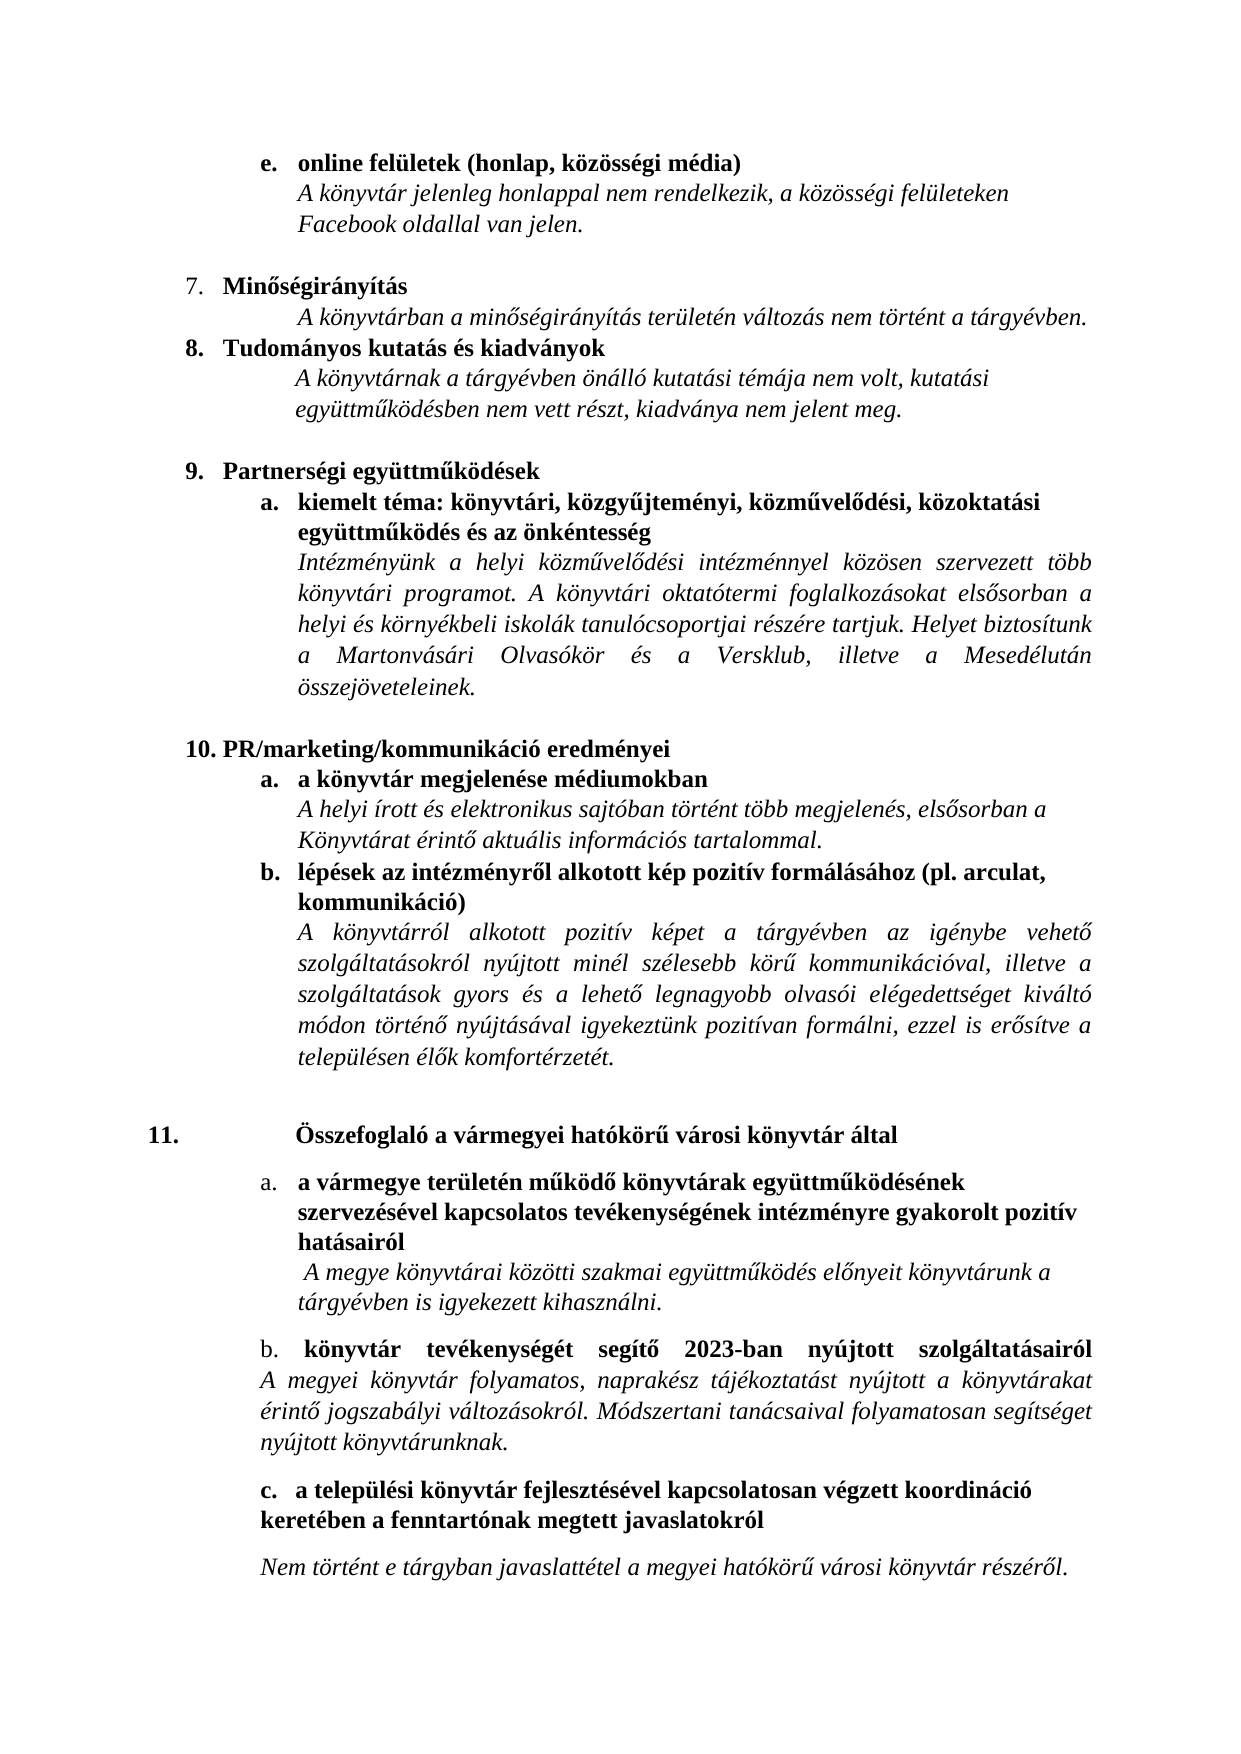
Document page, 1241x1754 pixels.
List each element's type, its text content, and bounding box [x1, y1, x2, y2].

list kiemelt téma: könyvtári, közgyűjteményi, közművelődési, közoktatási együttműködés és az önkéntesség [260, 487, 1093, 546]
list Minőségirányítás [185, 271, 1093, 300]
list A könyvtár jelenleg honlappal nem rendelkezik, a közösségi felületeken Facebook oldallal van jelen. [298, 178, 1093, 238]
list PR/marketing/kommunikáció eredményei [185, 734, 1093, 762]
list online felületek (honlap, közösségi média) [260, 148, 1093, 176]
list a vármegye területén működő könyvtárak együttműködésének szervezésével kapcsolatos tevékenységének intézményre gyakorolt pozitív hatásairól A megye könyvtárai közötti szakmai együttműködés előnyeit könyvtárunk a tárgyévben is igyekezett kihasználni. [260, 1167, 1093, 1316]
list A könyvtárban a minőségirányítás területén változás nem történt a tárgyévben. [298, 302, 1093, 330]
list A helyi írott és elektronikus sajtóban történt több megjelenés, elsősorban a Könyvtárat érintő aktuális információs tartalommal. [298, 794, 1093, 854]
list Tudományos kutatás és kiadványok [185, 333, 1093, 361]
text 11. Összefoglaló a vármegyei hatókörű városi könyvtár által [148, 1120, 1093, 1149]
list A könyvtárról alkotott pozitív képet a tárgyévben az igénybe vehető szolgáltatásokról nyújtott minél szélesebb körű kommunikációval, illetve a szolgáltatások gyors és a lehető legnagyobb olvasói elégedettséget kiváltó módon történő nyújtásával igyekeztünk pozitívan formálni, ezzel is erősítve a településen élők komfortérzetét. [298, 917, 1093, 1070]
text c. a települési könyvtár fejlesztésével kapcsolatosan végzett koordináció keretében a fenntartónak megtett javaslatokról [260, 1475, 1093, 1534]
list lépések az intézményről alkotott kép pozitív formálásához (pl. arculat, kommunikáció) [260, 857, 1093, 916]
list Intézményünk a helyi közművelődési intézménnyel közösen szervezett több könyvtári programot. A könyvtári oktatótermi foglalkozásokat elsősorban a helyi és környékbeli iskolák tanulócsoportjai részére tartjuk. Helyet biztosítunk a Martonvásári Olvasókör és a Versklub, illetve a Mesedélután összejöveteleinek. [298, 547, 1093, 700]
list Partnerségi együttműködések [185, 456, 1093, 485]
list a könyvtár megjelenése médiumokban [260, 764, 1093, 793]
list Nem történt e tárgyban javaslattétel a megyei hatókörű városi könyvtár részéről. [223, 1552, 1093, 1581]
text b. könyvtár tevékenységét segítő 2023-ban nyújtott szolgáltatásairól A megyei könyvtár folyamatos, naprakész tájékoztatást nyújtott a könyvtárakat érintő jogszabályi változásokról. Módszertani tanácsaival folyamatosan segítséget nyújtott könyvtárunknak. [260, 1334, 1093, 1456]
list A könyvtárnak a tárgyévben önálló kutatási témája nem volt, kutatási együttműködésben nem vett részt, kiadványa nem jelent meg. [295, 363, 1093, 423]
